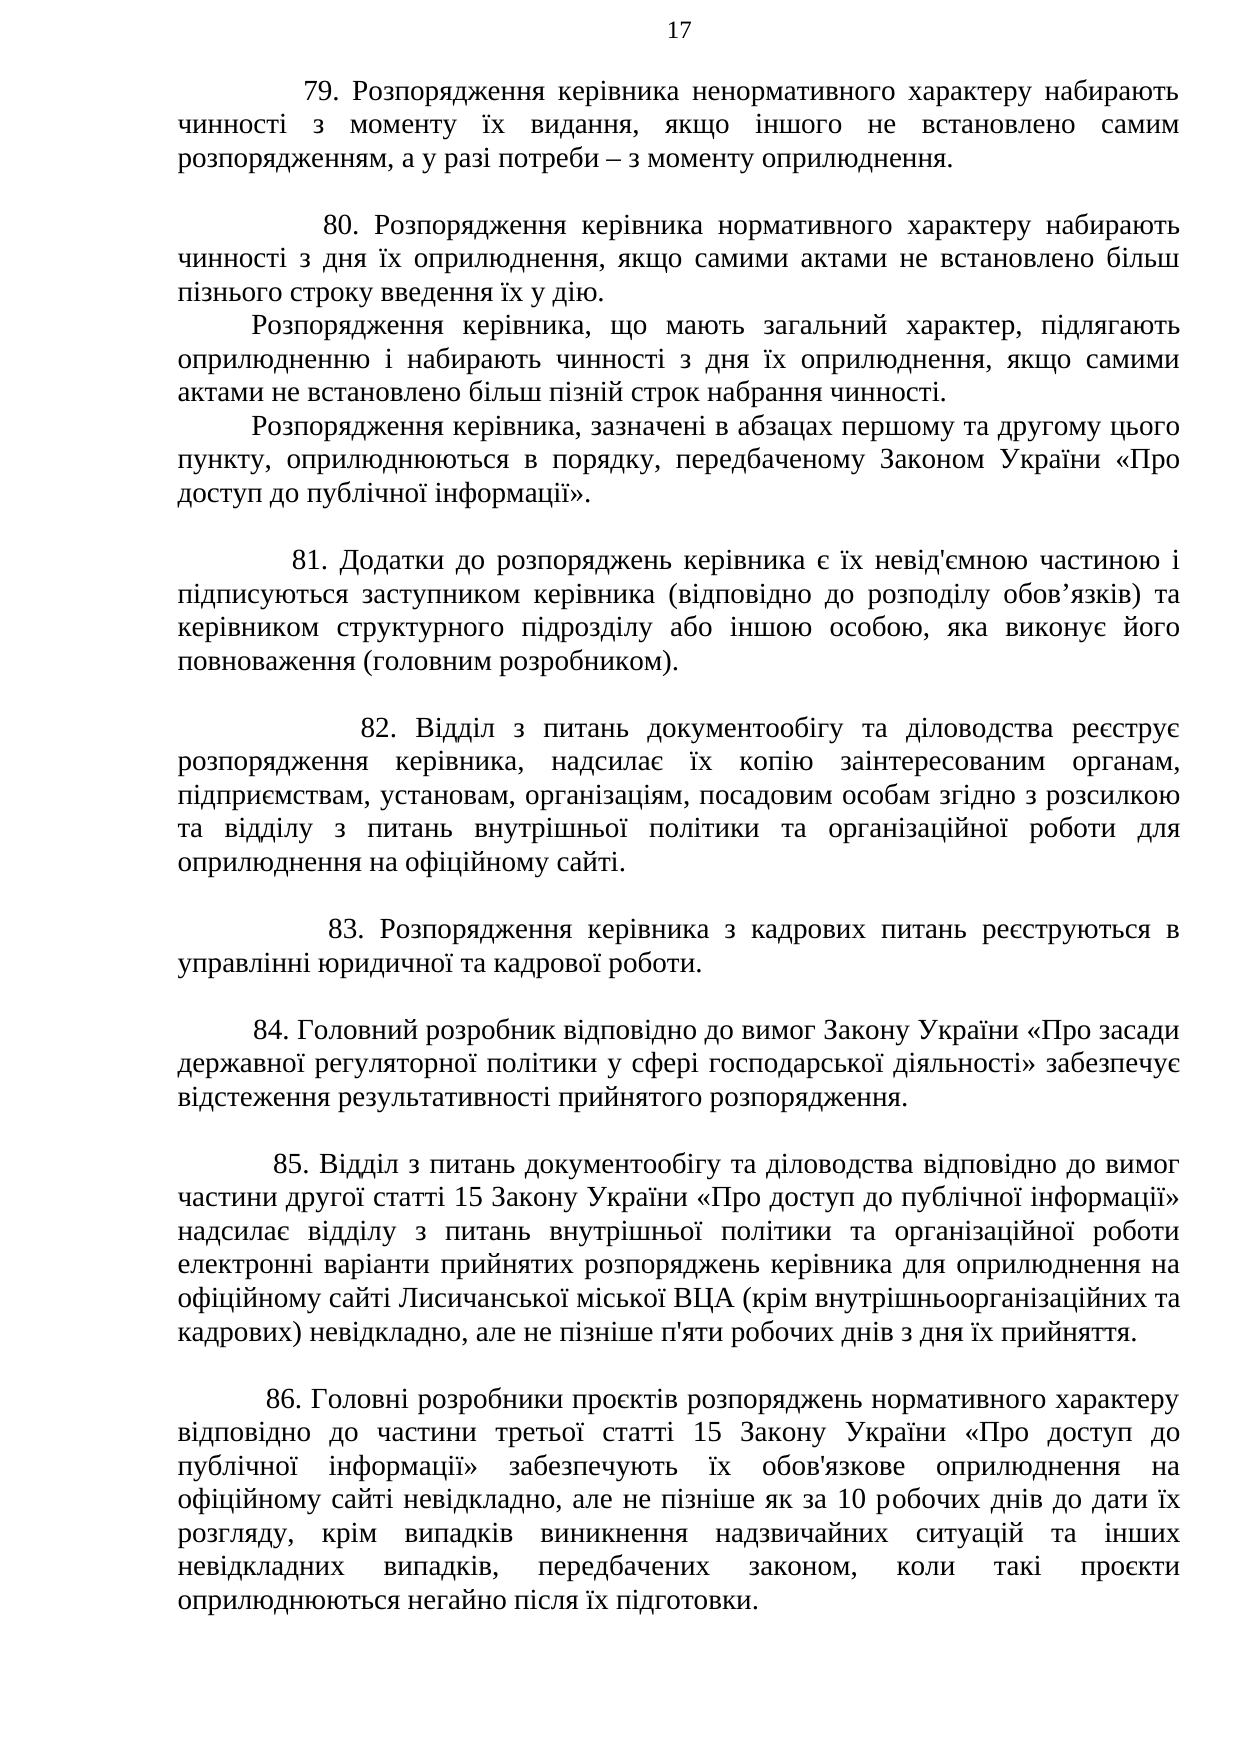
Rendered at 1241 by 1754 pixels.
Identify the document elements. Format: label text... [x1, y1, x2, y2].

text 83. Розпорядження керівника з кадрових питань реєструються в управлінні юридичної та кадрової роботи. [177, 911, 1181, 978]
text 79. Розпорядження керівника ненормативного характеру набирають чинності з моменту їх видання, якщо іншого не встановлено самим розпорядженням, а у разі потреби – з моменту оприлюднення. [177, 73, 1181, 173]
text 85. Відділ з питань документообігу та діловодства відповідно до вимог частини другої статті 15 Закону України «Про доступ до публічної інформації» надсилає відділу з питань внутрішньої політики та організаційної роботи електронні варіанти прийнятих розпоряджень керівника для оприлюднення на офіційному сайті Лисичанської міської ВЦА (крім внутрішньоорганізаційних та кадрових) невідкладно, але не пізніше п'яти робочих днів з дня їх прийняття. [177, 1146, 1181, 1347]
text 82. Відділ з питань документообігу та діловодства реєструє розпорядження керівника, надсилає їх копію заінтересованим органам, підприємствам, установам, організаціям, посадовим особам згідно з розсилкою та відділу з питань внутрішньої політики та організаційної роботи для оприлюднення на офіційному сайті. [177, 710, 1181, 878]
text Розпорядження керівника, що мають загальний характер, підлягають оприлюдненню і набирають чинності з дня їх оприлюднення, якщо самими актами не встановлено більш пізній строк набрання чинності. [177, 307, 1181, 408]
text 84. Головний розробник відповідно до вимог Закону України «Про засади державної регуляторної політики у сфері господарської діяльності» забезпечує відстеження результативності прийнятого розпорядження. [177, 1012, 1181, 1112]
text 81. Додатки до розпоряджень керівника є їх невід'ємною частиною і підписуються заступником керівника (відповідно до розподілу обов’язків) та керівником структурного підрозділу або іншою особою, яка виконує його повноваження (головним розробником). [177, 542, 1181, 676]
text 86. Головні розробники проєктів розпоряджень нормативного характеру відповідно до частини третьої статті 15 Закону України «Про доступ до публічної інформації» забезпечують їх обов'язкове оприлюднення на офіційному сайті невідкладно, але не пізніше як за 10 робочих днів до дати їх розгляду, крім випадків виникнення надзвичайних ситуацій та інших невідкладних випадків, передбачених законом, коли такі проєкти оприлюднюються негайно після їх підготовки. [177, 1381, 1181, 1616]
text Розпорядження керівника, зазначені в абзацах першому та другому цього пункту, оприлюднюються в порядку, передбаченому Законом України «Про доступ до публічної інформації». [177, 408, 1181, 509]
text 80. Розпорядження керівника нормативного характеру набирають чинності з дня їх оприлюднення, якщо самими актами не встановлено більш пізнього строку введення їх у дію. [177, 207, 1181, 307]
